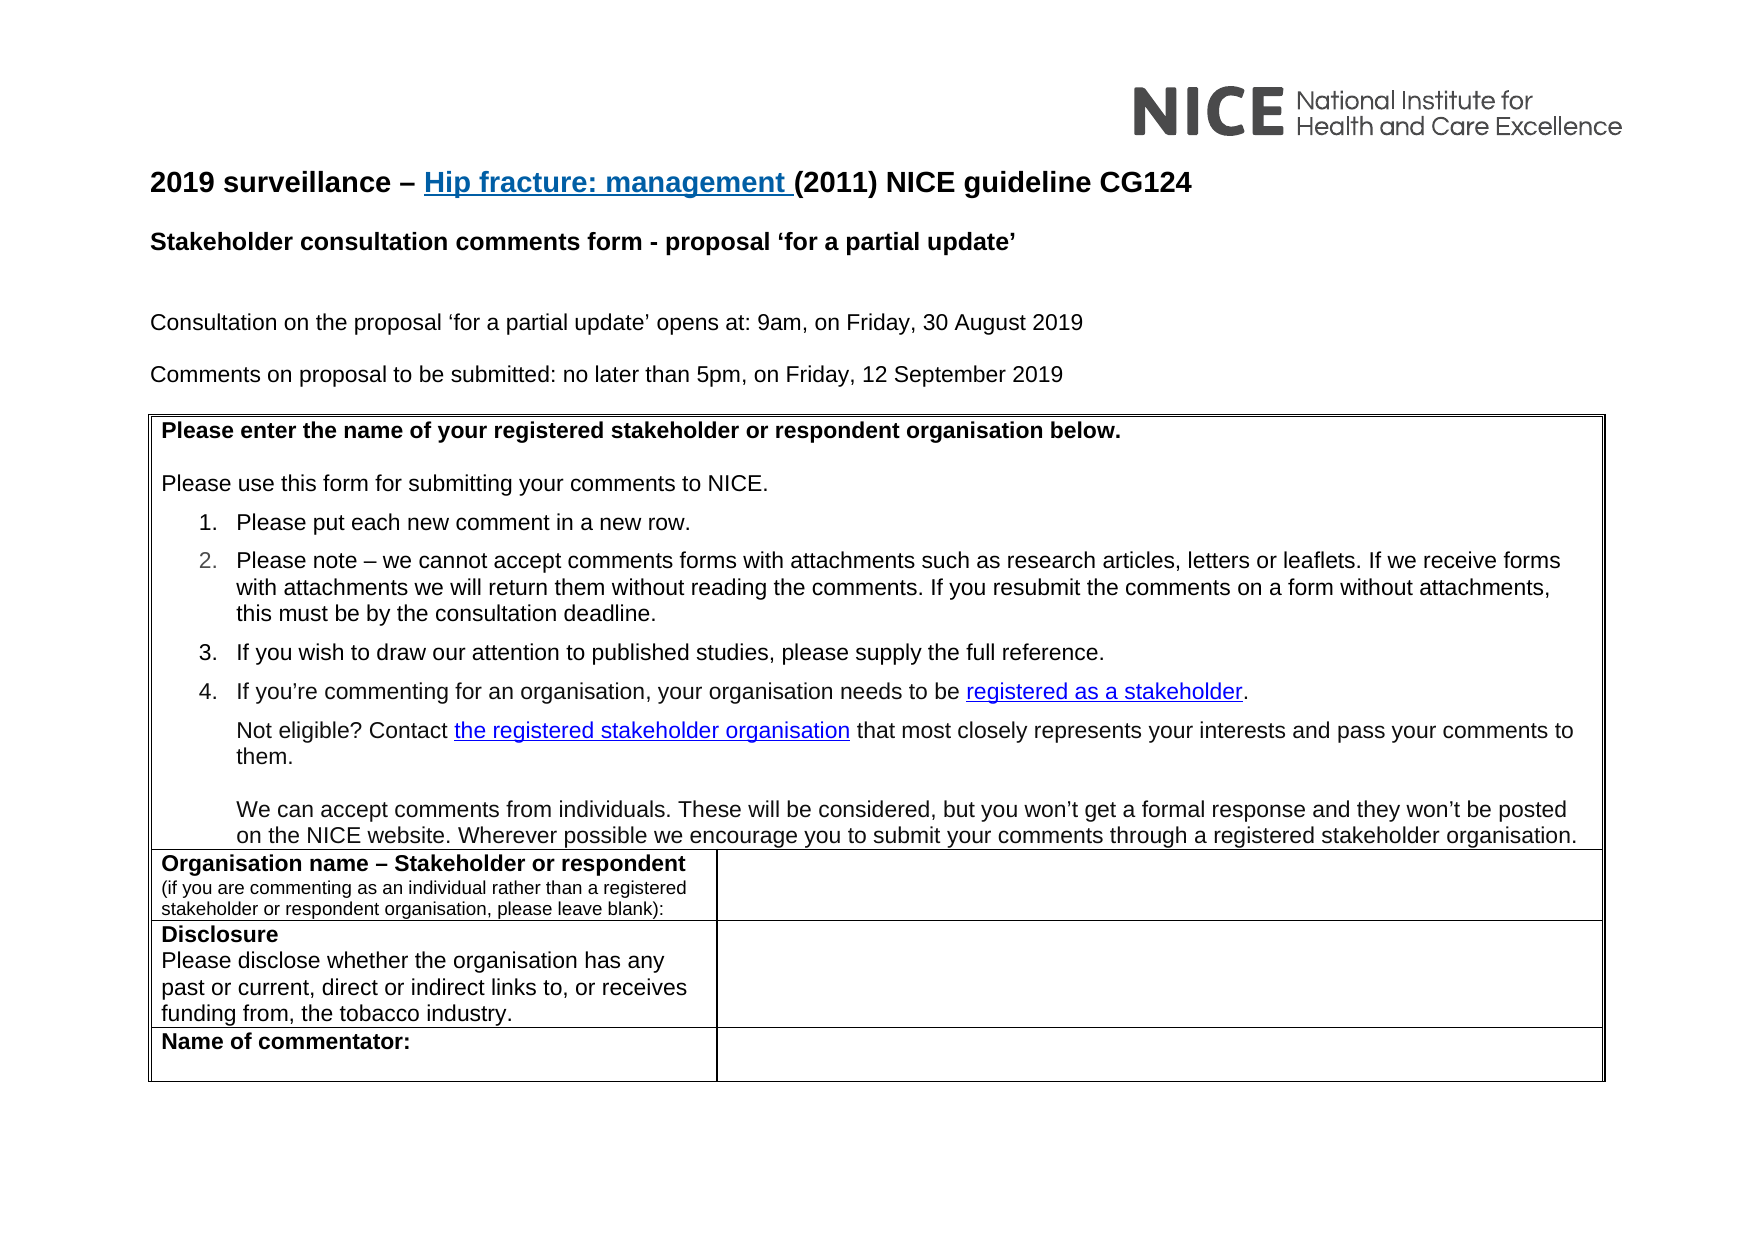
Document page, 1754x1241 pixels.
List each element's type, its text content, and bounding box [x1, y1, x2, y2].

table_cell Name of commentator: [152, 1028, 716, 1081]
table_cell [718, 921, 1602, 1027]
table_header Please enter the name of your registered stakeholder or respondent organisation below. Please use this form for submitting your comments to NICE. Please put each new comment in a new row. Please note – we cannot accept comments forms with attachments such as research articles, letters or leaflets. If we receive forms with attachments we will return them without reading the comments. If you resubmit the comments on a form without attachments, this must be by the consultation deadline. If you wish to draw our attention to published studies, please supply the full reference. If you’re commenting for an organisation, your organisation needs to be registered as a stakeholder. Not eligible? Contact the registered stakeholder organisation that most closely represents your interests and pass your comments to them. We can accept comments from individuals. These will be considered, but you won’t get a formal response and they won’t be posted on the NICE website. Wherever possible we encourage you to submit your comments through a registered stakeholder organisation. [152, 417, 1602, 848]
table_cell Disclosure Please disclose whether the organisation has any past or current, direct or indirect links to, or receives funding from, the tobacco industry. [152, 921, 716, 1027]
text Comments on proposal to be submitted: no later than 5pm, on Friday, 12 September 2019 [150, 361, 1604, 388]
text Stakeholder consultation comments form - proposal ‘for a partial update’ [150, 227, 1604, 256]
table_cell Organisation name – Stakeholder or respondent (if you are commenting as an individual rather than a registered stakeholder or respondent organisation, please leave blank): [152, 850, 716, 919]
table_cell [718, 850, 1602, 919]
text Consultation on the proposal ‘for a partial update’ opens at: 9am, on Friday, 30 August 2019 [150, 308, 1604, 335]
table_cell [718, 1028, 1602, 1081]
text 2019 surveillance – Hip fracture: management (2011) NICE guideline CG124 [150, 165, 1604, 198]
